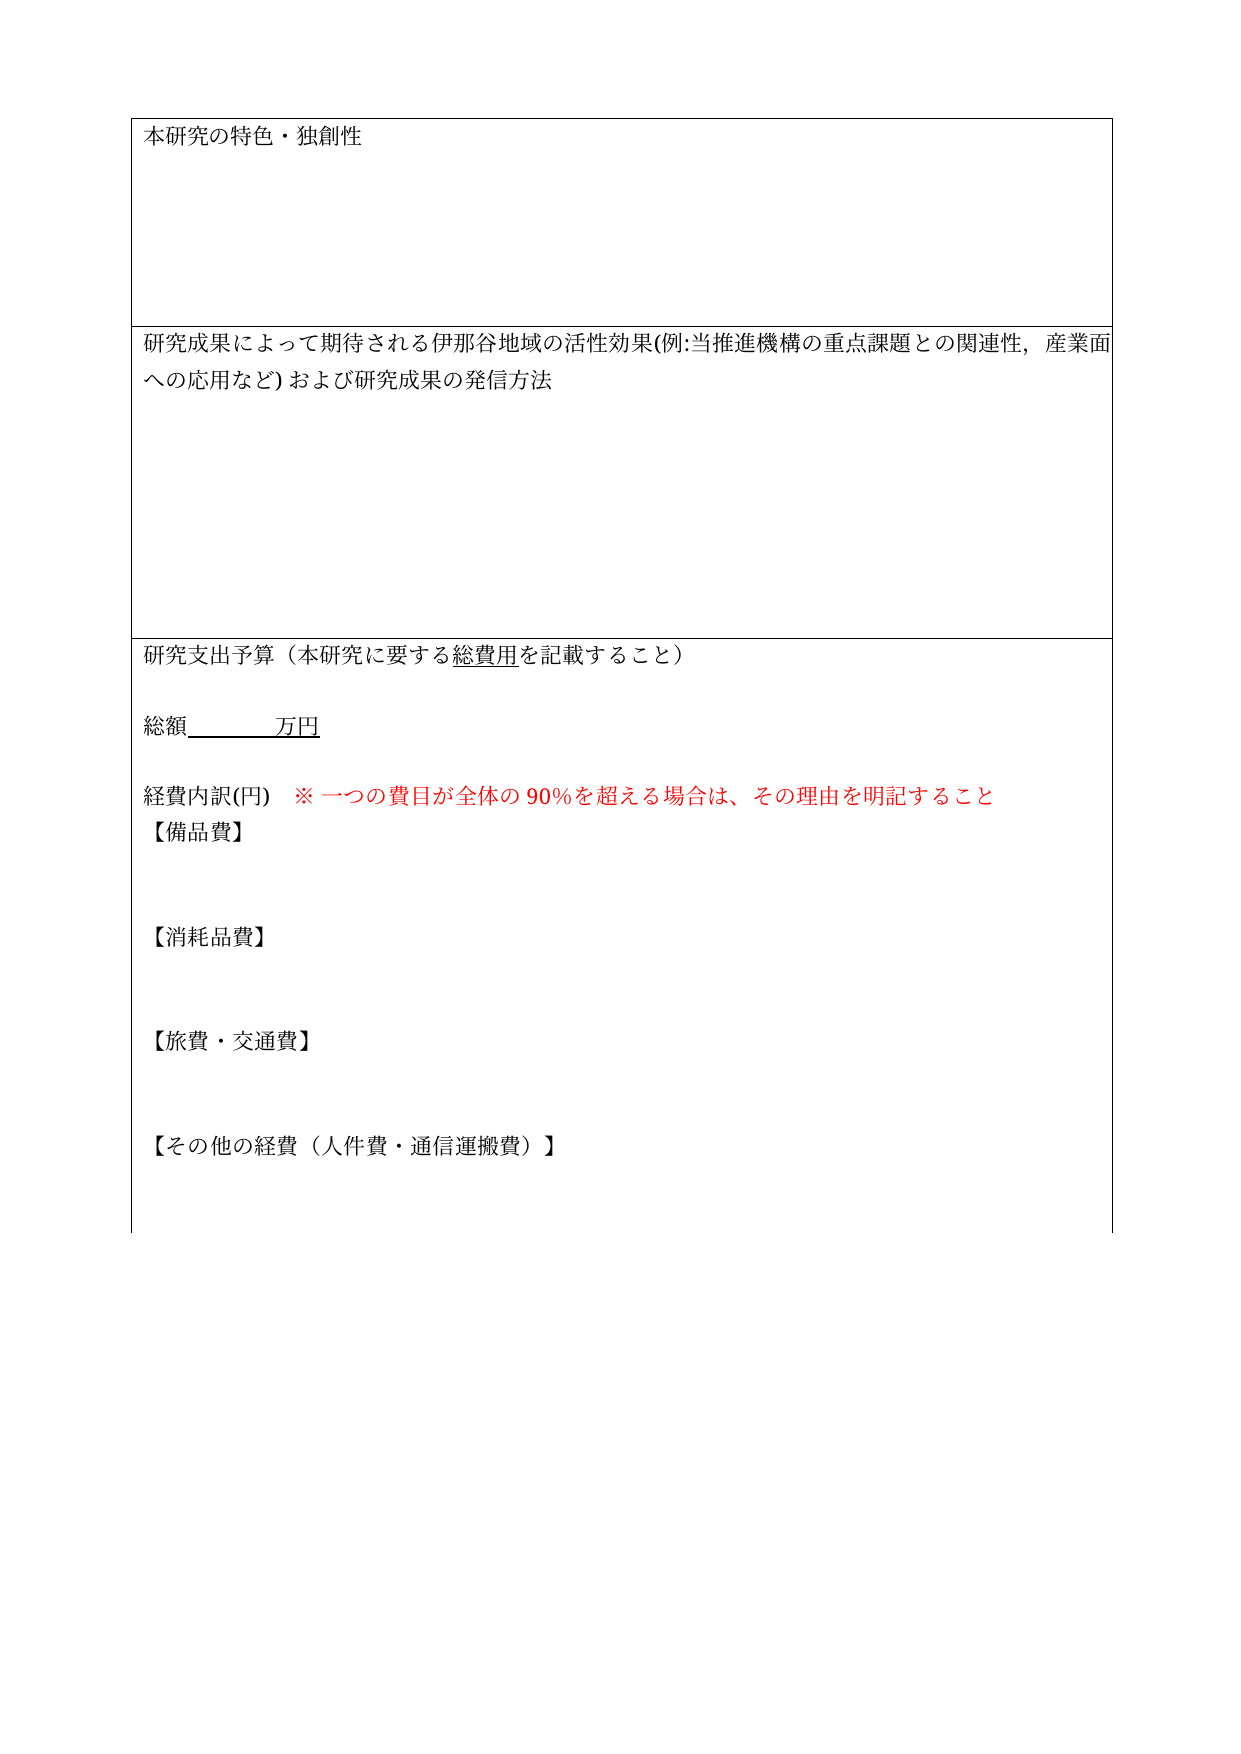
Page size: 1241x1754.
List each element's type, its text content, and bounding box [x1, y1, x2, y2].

table_cell 研究支出予算（本研究に要する総費用を記載すること） 総額 万円 経費内訳(円) ※ 一つの費目が全体の90％を超える場合は、その理由を明記すること 【備品費】 【消耗品費】 【旅費・交通費】 【その他の経費（人件費・通信運搬費）】 [132, 639, 1112, 1233]
table_cell 研究成果によって期待される伊那谷地域の活性効果(例:当推進機構の重点課題との関連性，産業面への応用など) および研究成果の発信方法 [132, 327, 1112, 638]
table_cell 本研究の特色・独創性 [132, 119, 1112, 326]
